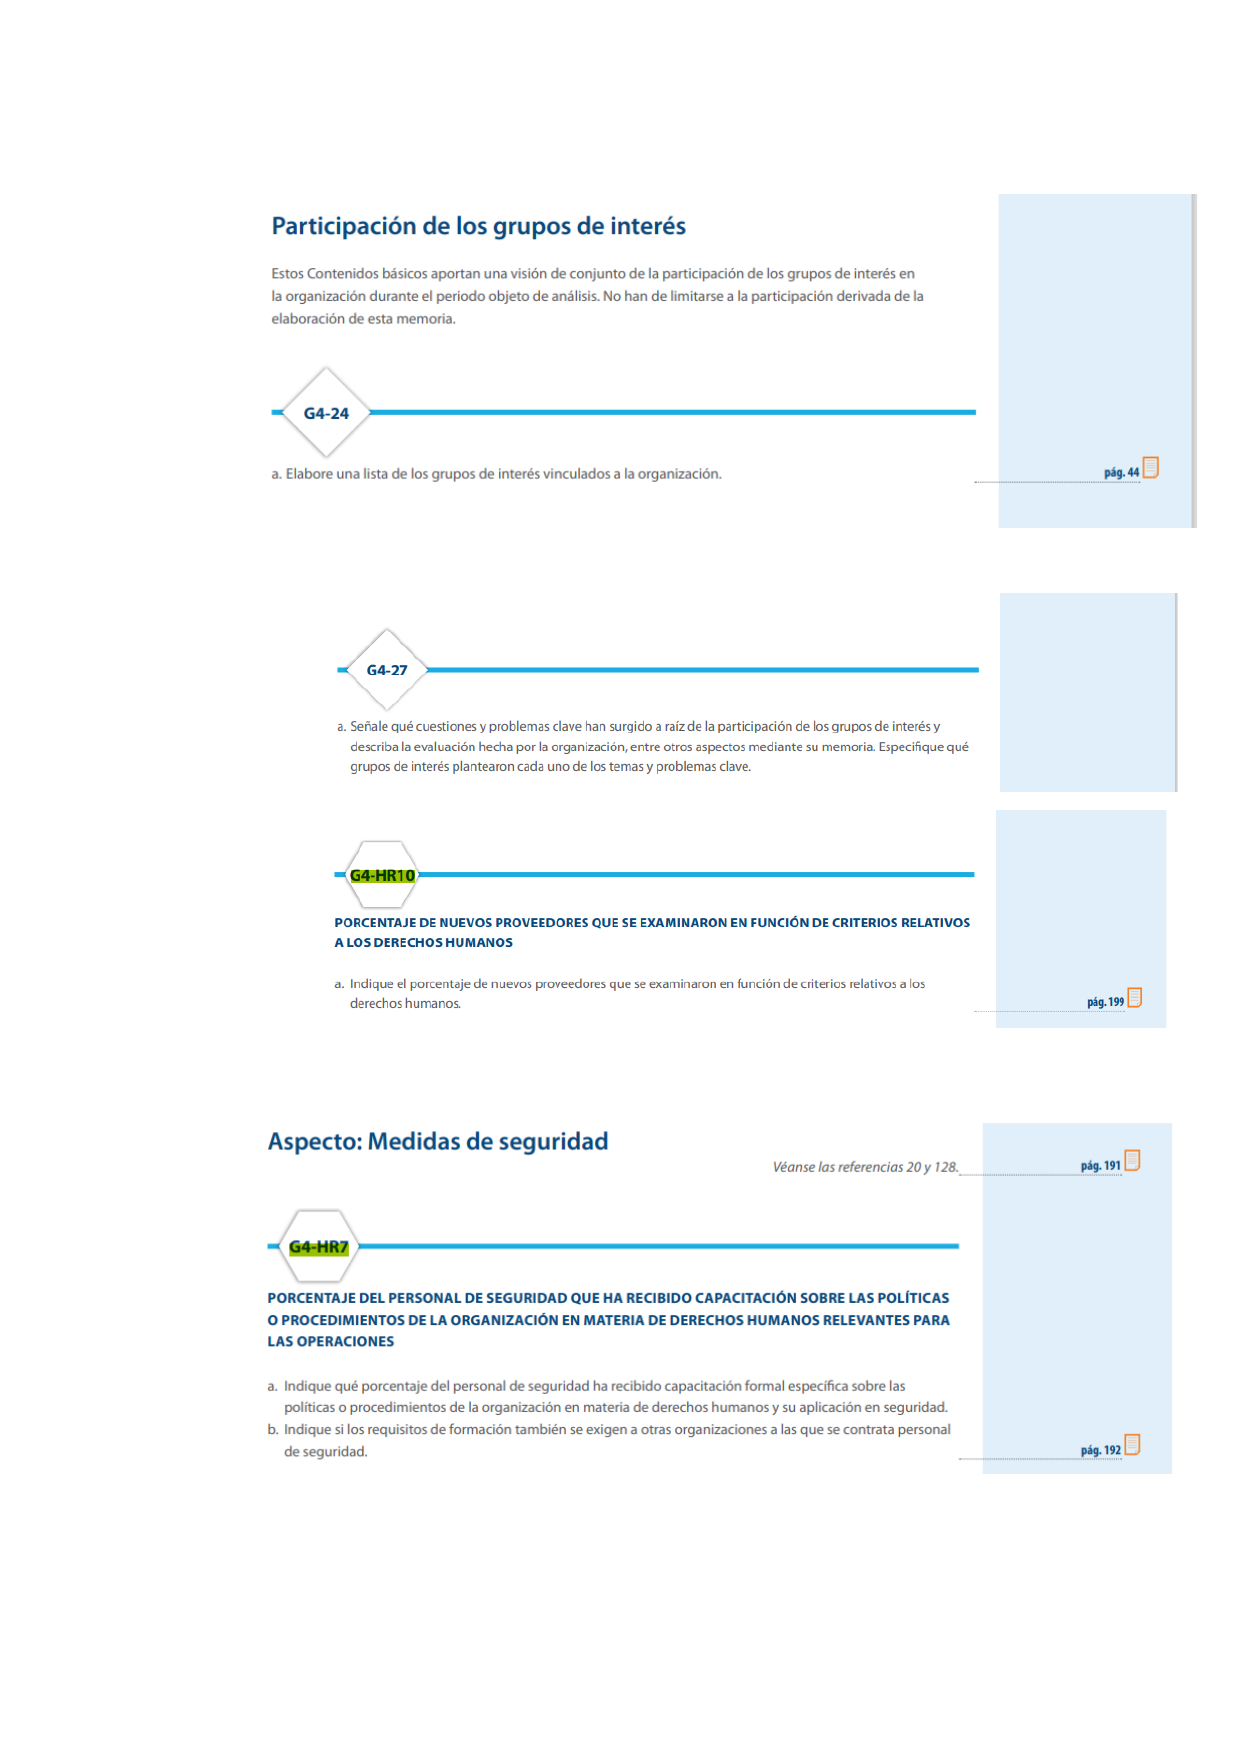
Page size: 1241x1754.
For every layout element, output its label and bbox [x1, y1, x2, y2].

picture [251, 810, 1167, 1028]
picture [251, 593, 1178, 792]
picture [177, 1123, 1173, 1474]
picture [177, 194, 1198, 528]
